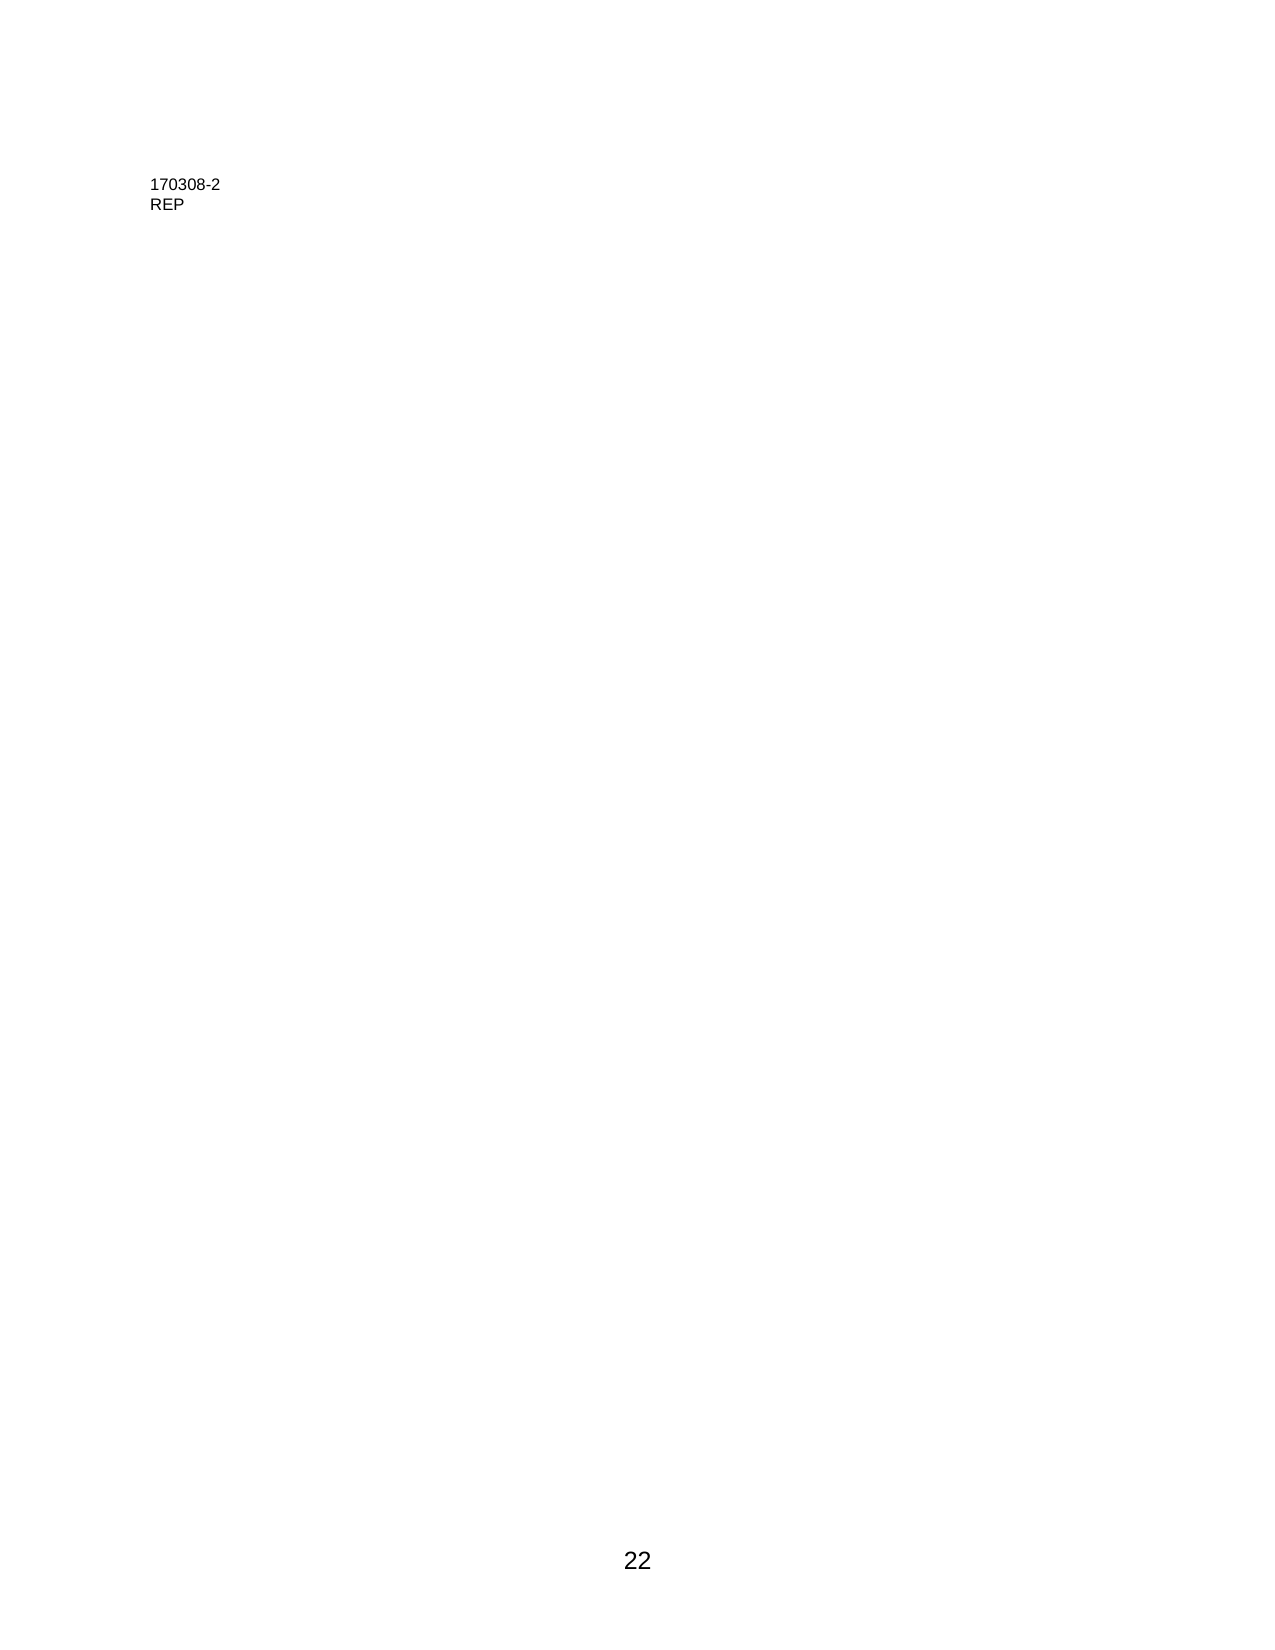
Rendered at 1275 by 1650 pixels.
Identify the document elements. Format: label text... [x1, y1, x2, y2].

text REP [150, 194, 1125, 213]
text 170308-2 [150, 175, 1125, 194]
